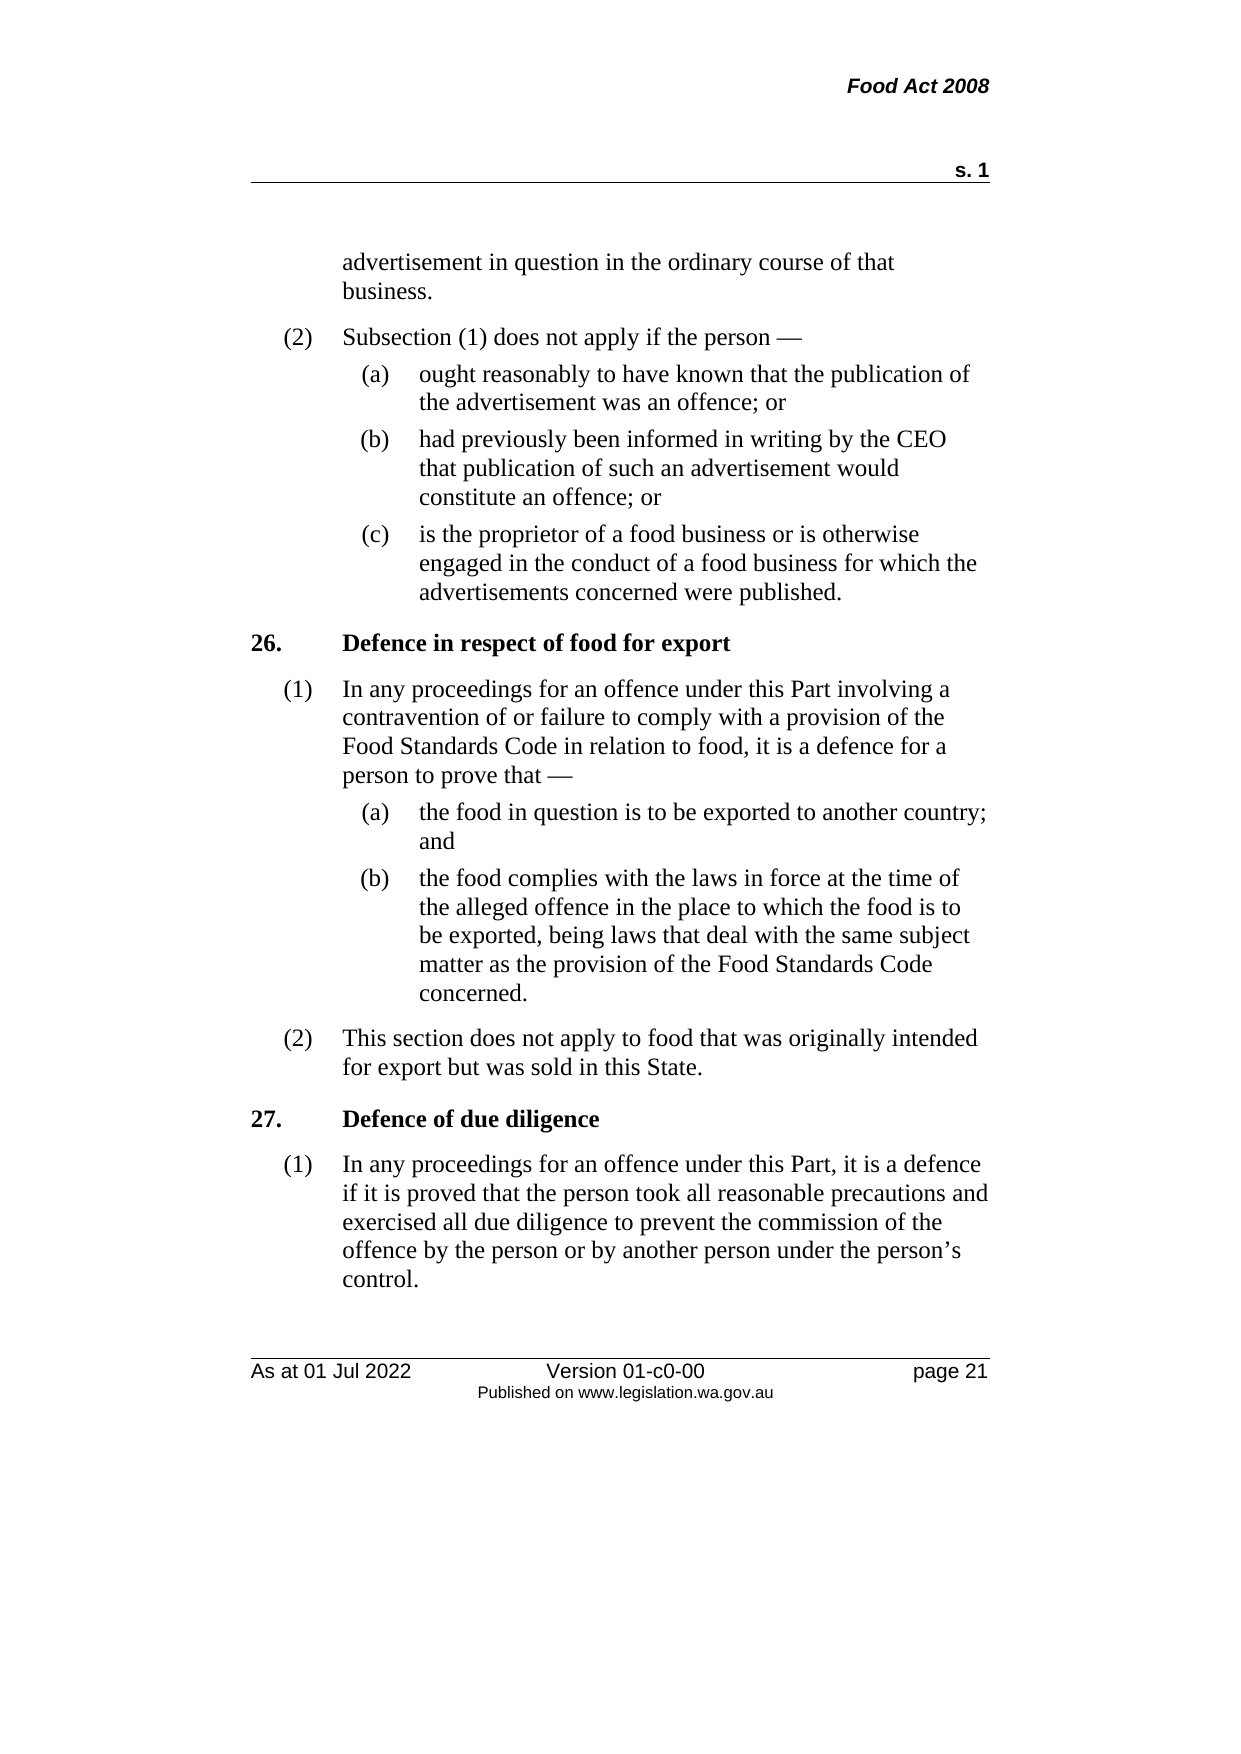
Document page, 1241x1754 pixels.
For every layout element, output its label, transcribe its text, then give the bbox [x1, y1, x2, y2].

text (2) This section does not apply to food that was originally intended for export but was sold in this State. [251, 1023, 990, 1081]
subtitle 27. Defence of due diligence [251, 1104, 990, 1132]
subtitle 26. Defence in respect of food for export [251, 628, 990, 657]
text (1) In any proceedings for an offence under this Part involving a contravention of or failure to comply with a provision of the Food Standards Code in relation to food, it is a defence for a person to prove that — [251, 674, 990, 789]
text (a) ought reasonably to have known that the publication of the advertisement was an offence; or [251, 359, 990, 416]
text (c) is the proprietor of a food business or is otherwise engaged in the conduct of a food business for which the advertisements concerned were published. [251, 519, 990, 605]
text (a) the food in question is to be exported to another country; and [251, 797, 990, 854]
text (b) had previously been informed in writing by the CEO that publication of such an advertisement would constitute an offence; or [251, 424, 990, 511]
text (1) In any proceedings for an offence under this Part, it is a defence if it is proved that the person took all reasonable precautions and exercised all due diligence to prevent the commission of the offence by the person or by another person under the person’s control. [251, 1149, 990, 1293]
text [251, 247, 990, 305]
text (b) the food complies with the laws in force at the time of the alleged offence in the place to which the food is to be exported, being laws that deal with the same subject matter as the provision of the Food Standards Code concerned. [251, 863, 990, 1007]
text (2) Subsection (1) does not apply if the person — [251, 322, 990, 350]
